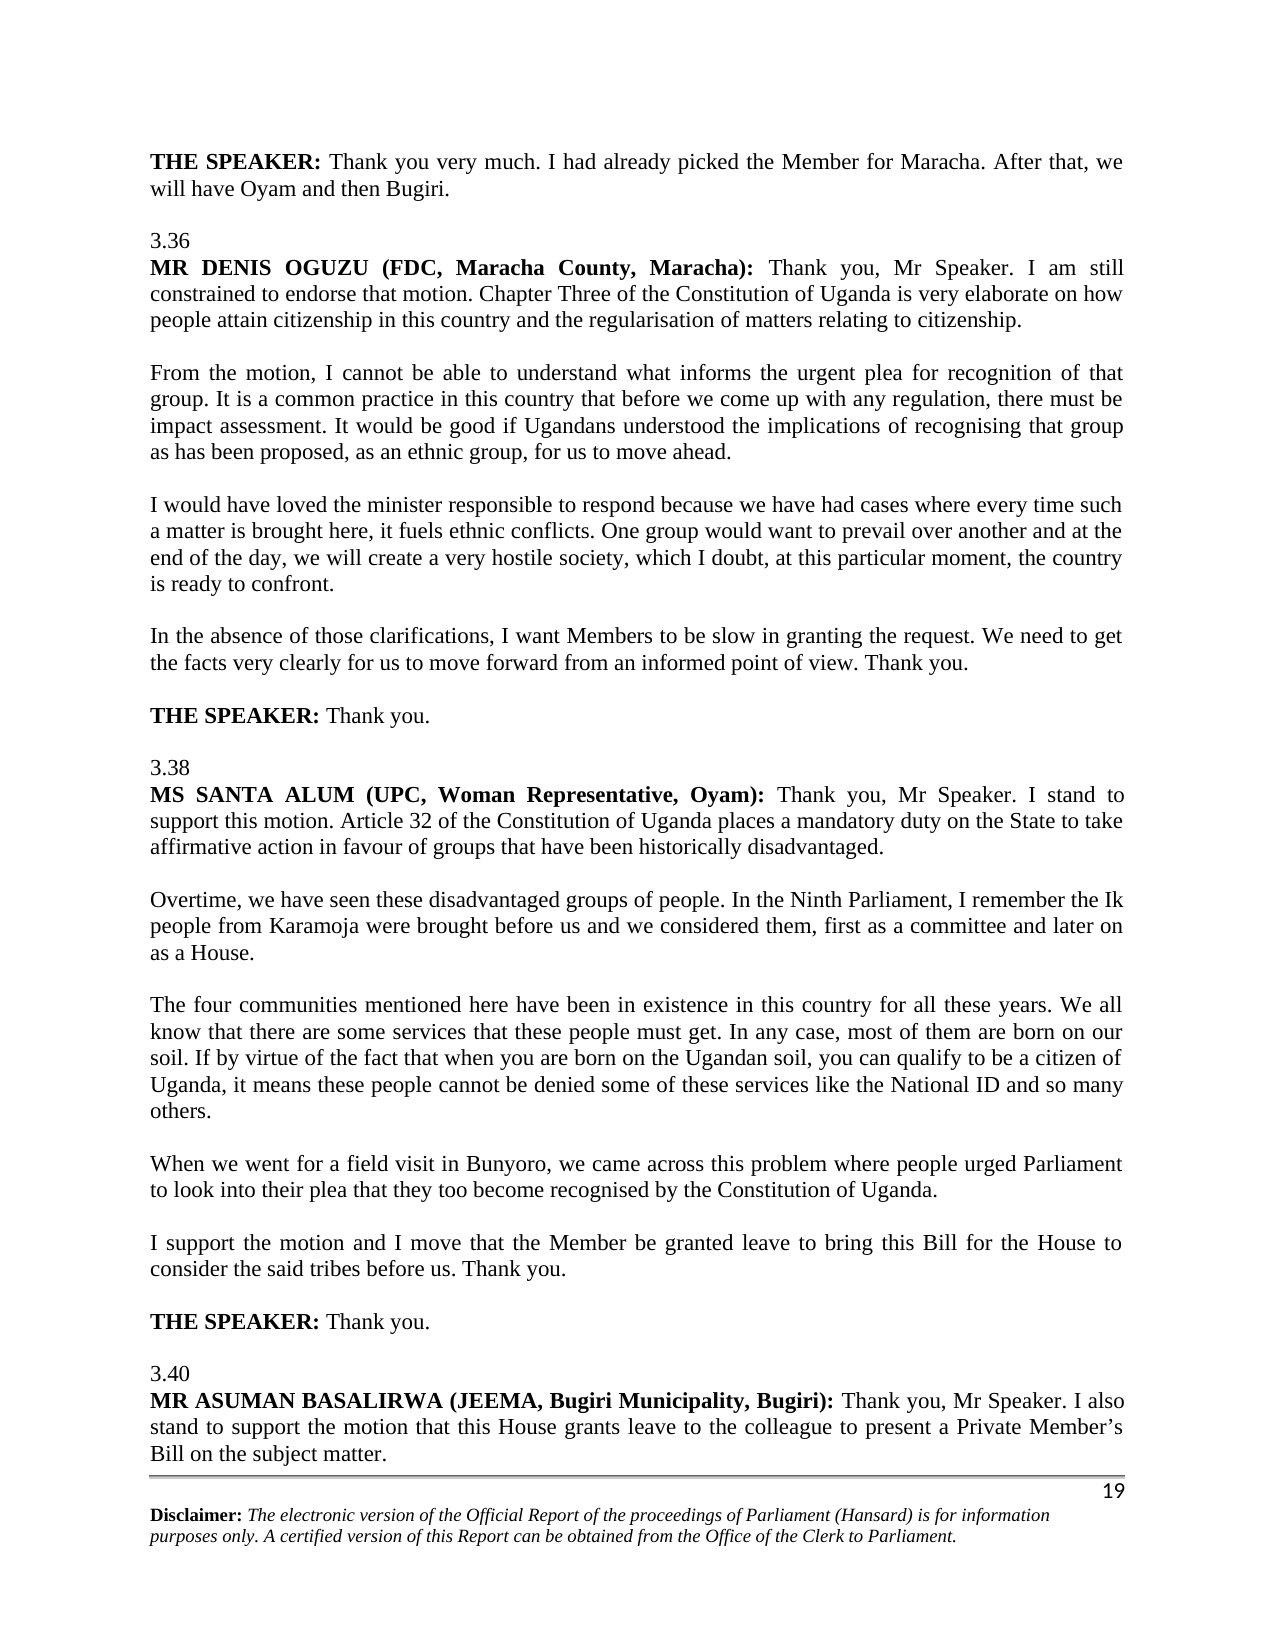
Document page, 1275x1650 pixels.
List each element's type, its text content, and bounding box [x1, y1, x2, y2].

text I would have loved the minister responsible to respond because we have had cases where every time such a matter is brought here, it fuels ethnic conflicts. One group would want to prevail over another and at the end of the day, we will create a very hostile society, which I doubt, at this particular moment, the country is ready to confront. [150, 491, 1125, 596]
text Overtime, we have seen these disadvantaged groups of people. In the Ninth Parliament, I remember the Ik people from Karamoja were brought before us and we considered them, first as a committee and later on as a House. [150, 886, 1125, 965]
text The four communities mentioned here have been in existence in this country for all these years. We all know that there are some services that these people must get. In any case, most of them are born on our soil. If by virtue of the fact that when you are born on the Ugandan soil, you can qualify to be a citizen of Uganda, it means these people cannot be denied some of these services like the National ID and so many others. [150, 992, 1125, 1123]
text 3.38 [150, 754, 1125, 781]
text THE SPEAKER: Thank you very much. I had already picked the Member for Maracha. After that, we will have Oyam and then Bugiri. [150, 148, 1125, 201]
text MS SANTA ALUM (UPC, Woman Representative, Oyam): Thank you, Mr Speaker. I stand to support this motion. Article 32 of the Constitution of Uganda places a mandatory duty on the State to take affirmative action in favour of groups that have been historically disadvantaged. [150, 781, 1125, 860]
text THE SPEAKER: Thank you. [150, 1308, 1125, 1334]
text MR DENIS OGUZU (FDC, Maracha County, Maracha): Thank you, Mr Speaker. I am still constrained to endorse that motion. Chapter Three of the Constitution of Uganda is very elaborate on how people attain citizenship in this country and the regularisation of matters relating to citizenship. [150, 254, 1125, 333]
text When we went for a field visit in Bunyoro, we came across this problem where people urged Parliament to look into their plea that they too become recognised by the Constitution of Uganda. [150, 1150, 1125, 1202]
text MR ASUMAN BASALIRWA (JEEMA, Bugiri Municipality, Bugiri): Thank you, Mr Speaker. I also stand to support the motion that this House grants leave to the colleague to present a Private Member’s Bill on the subject matter. [150, 1387, 1125, 1466]
text In the absence of those clarifications, I want Members to be slow in granting the request. We need to get the facts very clearly for us to move forward from an informed point of view. Thank you. [150, 623, 1125, 675]
text THE SPEAKER: Thank you. [150, 702, 1125, 728]
text 3.40 [150, 1361, 1125, 1387]
picture [149, 1475, 1125, 1479]
text From the motion, I cannot be able to understand what informs the urgent plea for recognition of that group. It is a common practice in this country that before we come up with any regulation, there must be impact assessment. It would be good if Ugandans understood the implications of recognising that group as has been proposed, as an ethnic group, for us to move ahead. [150, 359, 1125, 464]
text I support the motion and I move that the Member be granted leave to bring this Bill for the House to consider the said tribes before us. Thank you. [150, 1229, 1125, 1281]
text 3.36 [150, 227, 1125, 254]
